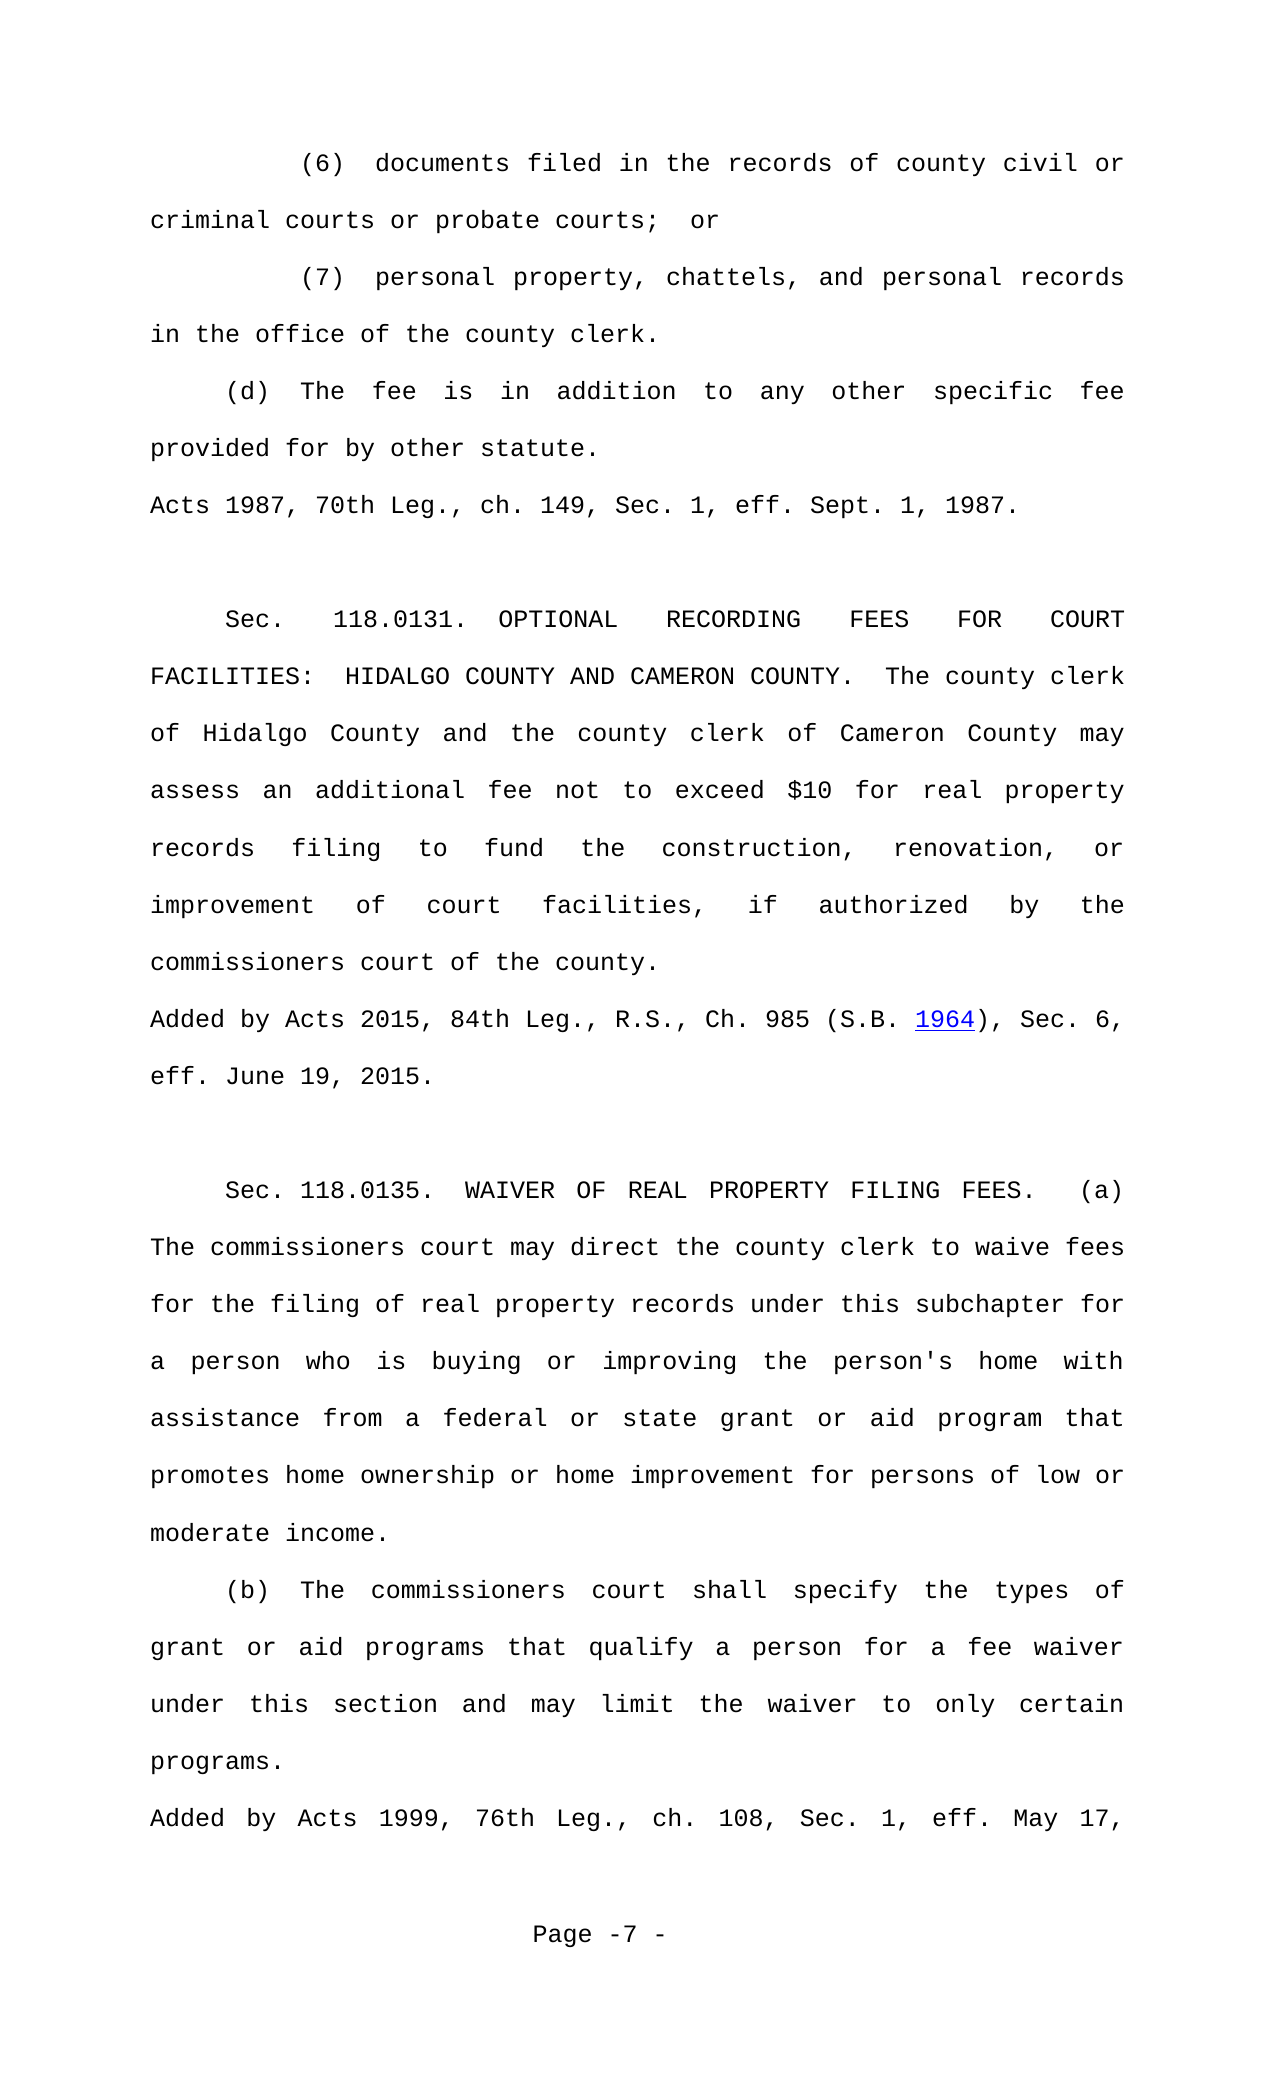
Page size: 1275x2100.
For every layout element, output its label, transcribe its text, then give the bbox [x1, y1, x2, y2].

text Sec. 118.0131. OPTIONAL RECORDING FEES FOR COURT FACILITIES: HIDALGO COUNTY AND CAMERON COUNTY. The county clerk of Hidalgo County and the county clerk of Cameron County may assess an additional fee not to exceed $10 for real property records filing to fund the construction, renovation, or improvement of court facilities, if authorized by the commissioners court of the county. [150, 607, 1125, 978]
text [150, 1805, 1125, 1834]
text Sec. 118.0135. WAIVER OF REAL PROPERTY FILING FEES. (a) The commissioners court may direct the county clerk to waive fees for the filing of real property records under this subchapter for a person who is buying or improving the person's home with assistance from a federal or state grant or aid program that promotes home ownership or home improvement for persons of low or moderate income. [150, 1177, 1125, 1548]
text (d) The fee is in addition to any other specific fee provided for by other statute. [150, 378, 1125, 464]
text (7) personal property, chattels, and personal records in the office of the county clerk. [150, 264, 1125, 350]
text (6) documents filed in the records of county civil or criminal courts or probate courts; or [150, 150, 1125, 236]
text Acts 1987, 70th Leg., ch. 149, Sec. 1, eff. Sept. 1, 1987. [150, 492, 1125, 521]
text (b) The commissioners court shall specify the types of grant or aid programs that qualify a person for a fee waiver under this section and may limit the waiver to only certain programs. [150, 1577, 1125, 1777]
text Added by Acts 2015, 84th Leg., R.S., Ch. 985 (S.B. 1964), Sec. 6, eff. June 19, 2015. [150, 1006, 1125, 1092]
